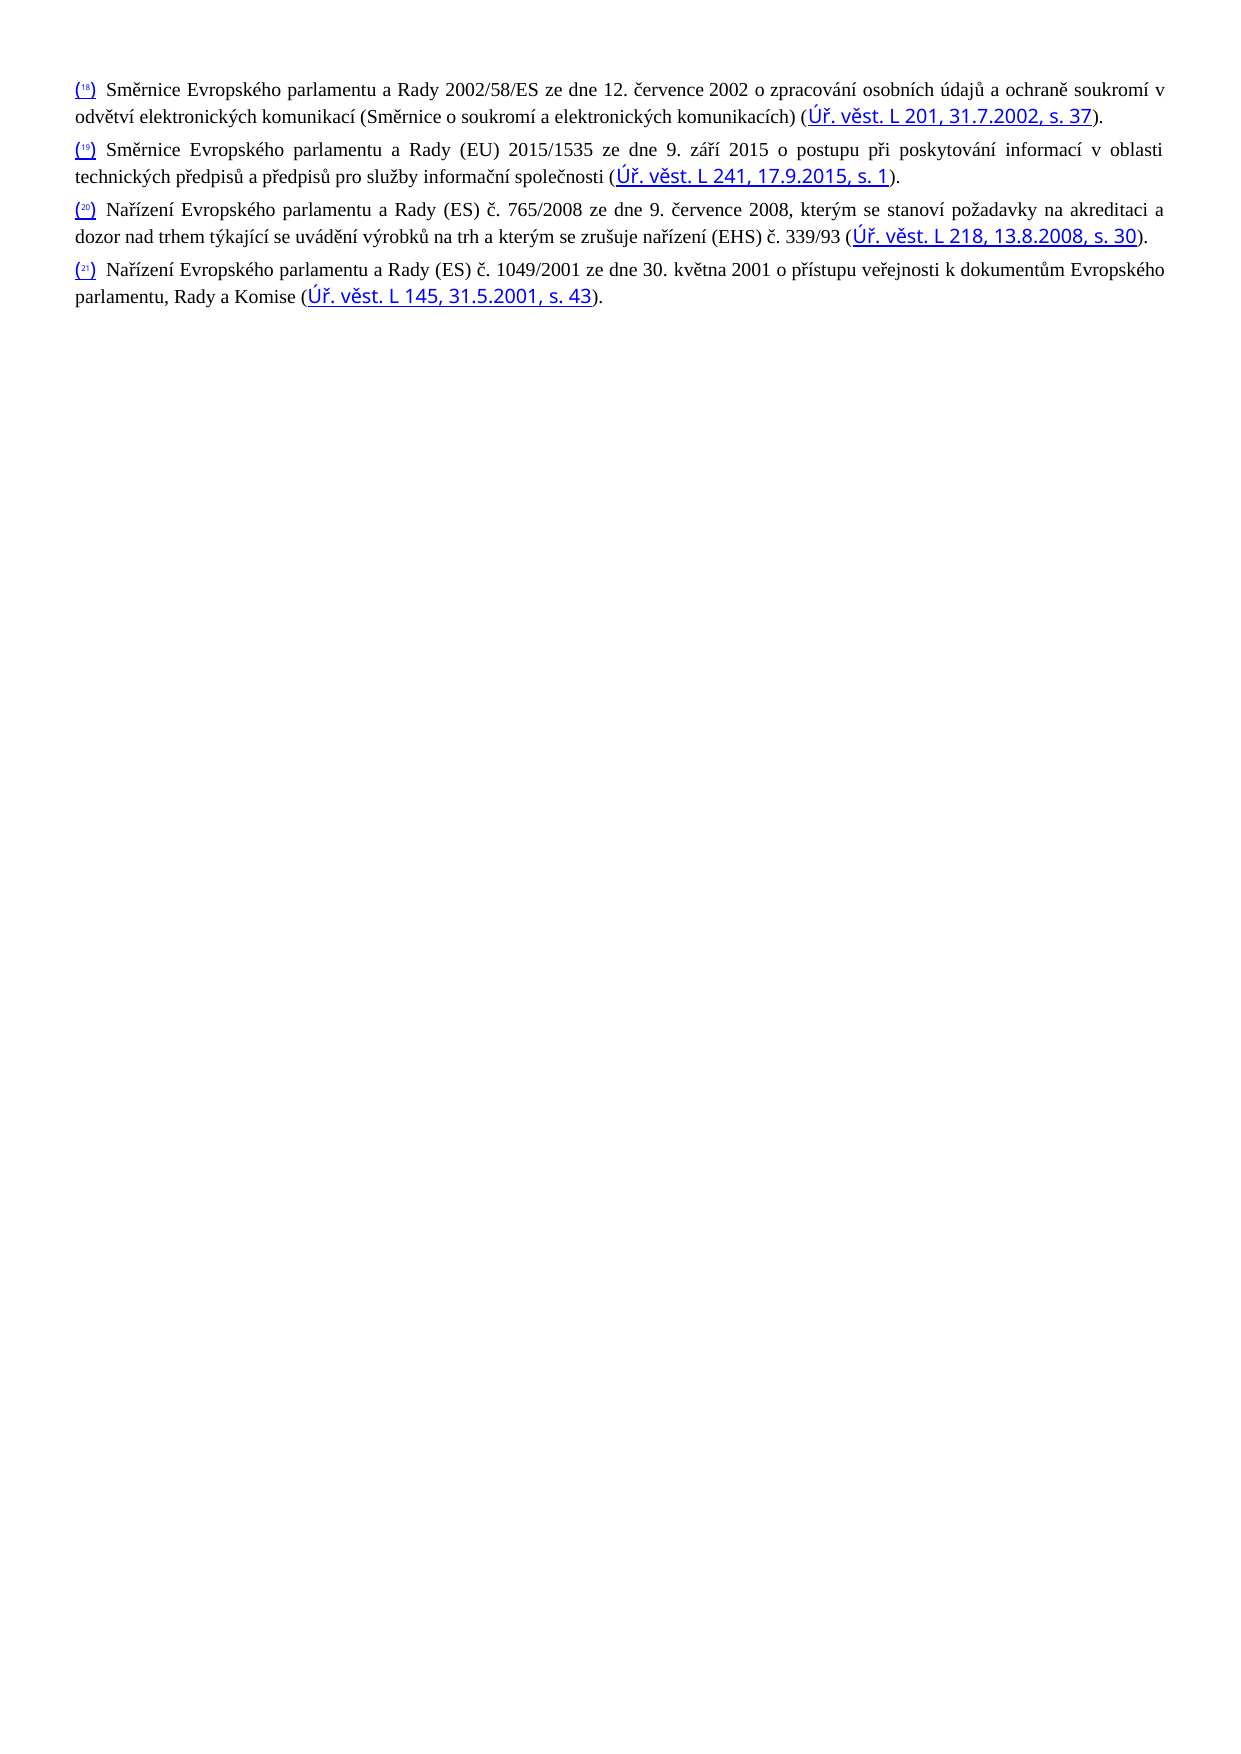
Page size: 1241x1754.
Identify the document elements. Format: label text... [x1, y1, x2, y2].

text (19) Směrnice Evropského parlamentu a Rady (EU) 2015/1535 ze dne 9. září 2015 o postupu při poskytování informací v oblasti technických předpisů a předpisů pro služby informační společnosti (Úř. věst. L 241, 17.9.2015, s. 1). [75, 135, 1165, 189]
text (21) Nařízení Evropského parlamentu a Rady (ES) č. 1049/2001 ze dne 30. května 2001 o přístupu veřejnosti k dokumentům Evropského parlamentu, Rady a Komise (Úř. věst. L 145, 31.5.2001, s. 43). [75, 256, 1165, 309]
text (18) Směrnice Evropského parlamentu a Rady 2002/58/ES ze dne 12. července 2002 o zpracování osobních údajů a ochraně soukromí v odvětví elektronických komunikací (Směrnice o soukromí a elektronických komunikacích) (Úř. věst. L 201, 31.7.2002, s. 37). [75, 75, 1165, 129]
text (20) Nařízení Evropského parlamentu a Rady (ES) č. 765/2008 ze dne 9. července 2008, kterým se stanoví požadavky na akreditaci a dozor nad trhem týkající se uvádění výrobků na trh a kterým se zrušuje nařízení (EHS) č. 339/93 (Úř. věst. L 218, 13.8.2008, s. 30). [75, 195, 1165, 249]
